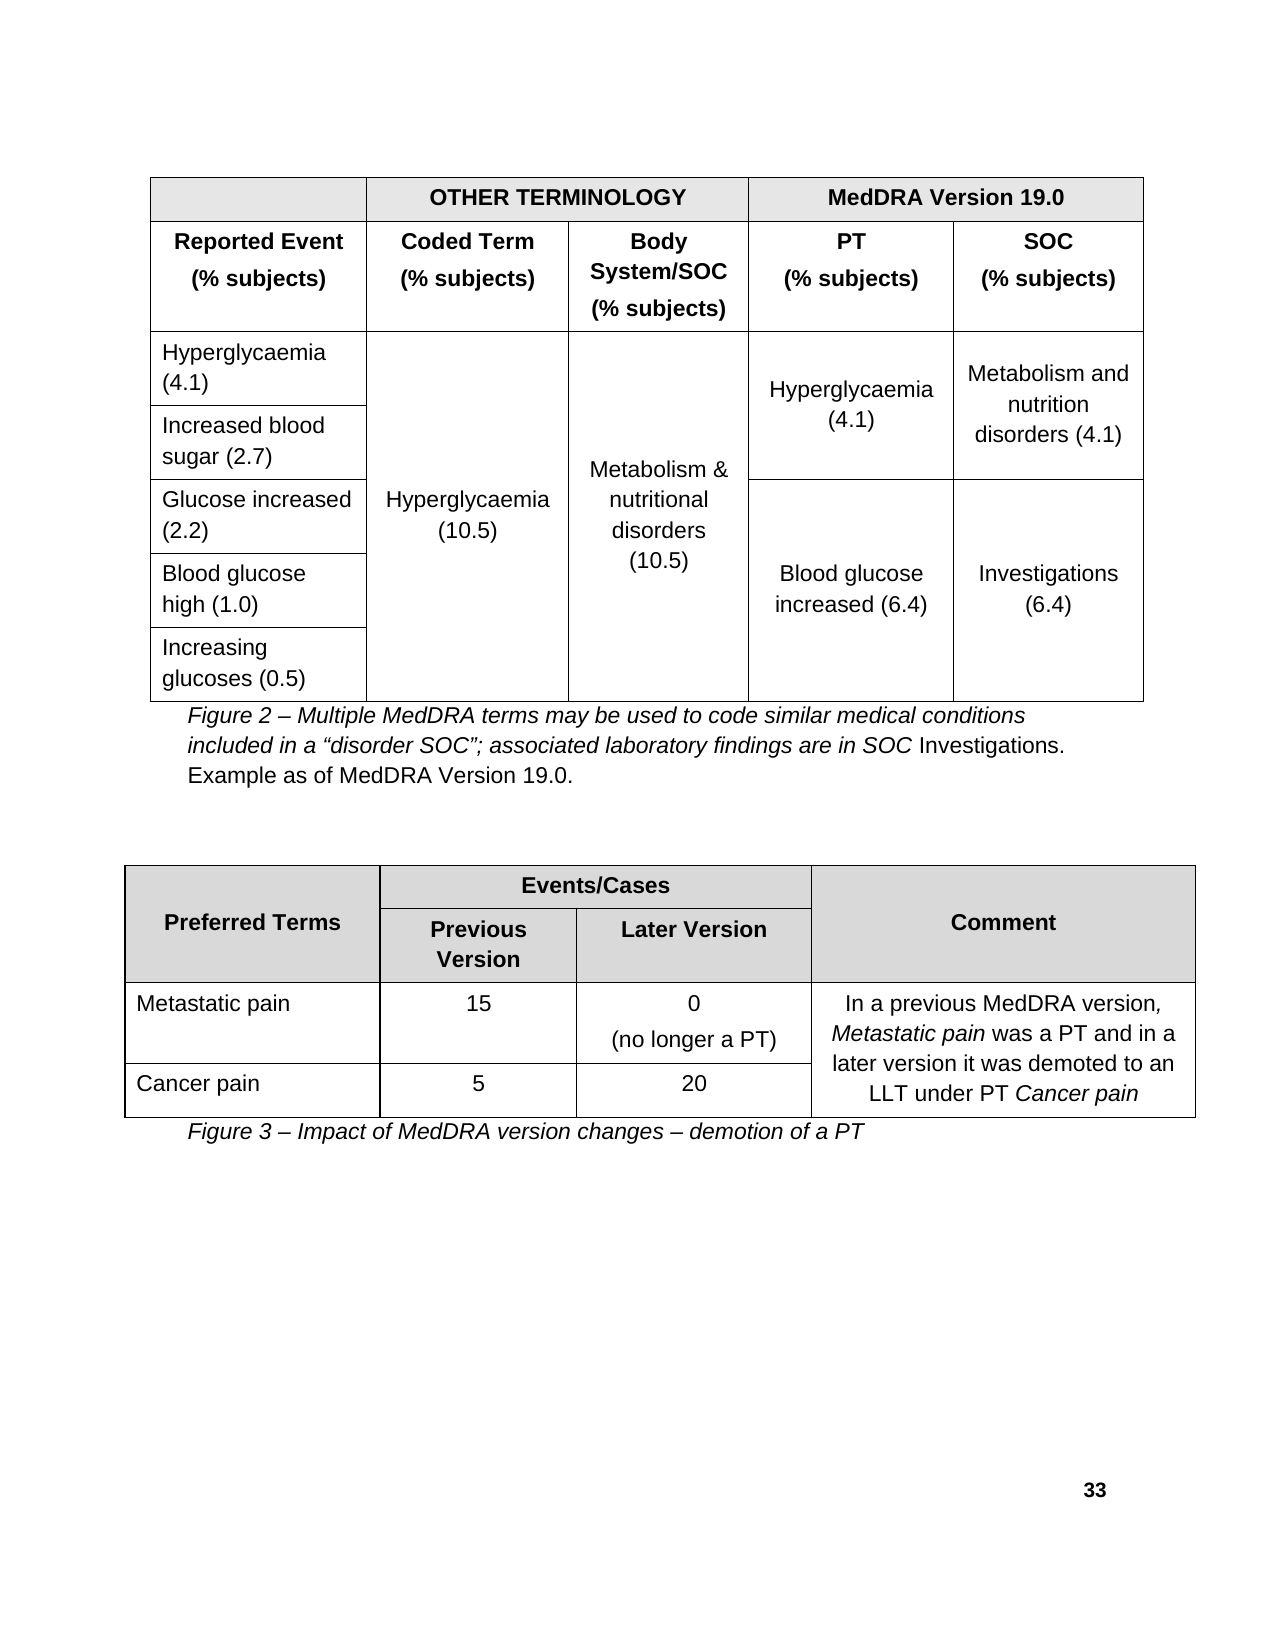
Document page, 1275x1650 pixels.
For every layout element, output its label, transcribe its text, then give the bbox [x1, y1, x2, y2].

text Figure 2 – Multiple MedDRA terms may be used to code similar medical conditions included in a “disorder SOC”; associated laboratory findings are in SOC Investigations. Example as of MedDRA Version 19.0. [187, 702, 1106, 789]
table_cell Body System/SOC (% subjects) [569, 222, 748, 331]
table_cell Hyperglycaemia (10.5) [367, 332, 568, 701]
table_cell SOC (% subjects) [954, 222, 1143, 331]
table_cell Previous Version [381, 909, 576, 982]
table_header Comment [812, 866, 1195, 982]
table_cell Cancer pain [126, 1064, 379, 1117]
table_cell Glucose increased (2.2) [151, 480, 366, 553]
table_header Events/Cases [381, 866, 811, 908]
table_cell Hyperglycaemia (4.1) [749, 332, 953, 479]
table_cell 5 [381, 1064, 576, 1117]
table_cell PT (% subjects) [749, 222, 953, 331]
table_cell Increasing glucoses (0.5) [151, 628, 366, 701]
table_cell [749, 480, 953, 553]
table_cell Metabolism & nutritional disorders (10.5) [569, 332, 748, 701]
table_cell Metastatic pain [126, 983, 379, 1062]
table_cell Reported Event (% subjects) [151, 222, 366, 331]
table_cell Blood glucose high (1.0) [151, 554, 366, 627]
text Figure 3 – Impact of MedDRA version changes – demotion of a PT [187, 1118, 1106, 1144]
table_cell Hyperglycaemia (4.1) [151, 332, 366, 405]
table_cell Investigations (6.4) [954, 553, 1143, 701]
table_header Preferred Terms [126, 866, 379, 982]
table_cell Later Version [577, 909, 811, 982]
table_cell 20 [577, 1064, 811, 1117]
table_cell In a previous MedDRA version, Metastatic pain was a PT and in a later version it was demoted to an LLT under PT Cancer pain [812, 983, 1195, 1117]
table_cell [954, 480, 1143, 553]
table_cell Blood glucose increased (6.4) [749, 553, 953, 701]
table_cell Increased blood sugar (2.7) [151, 406, 366, 479]
table_header [151, 178, 366, 221]
table_cell 0 (no longer a PT) [577, 983, 811, 1062]
table_cell 15 [381, 983, 576, 1062]
table_header OTHER TERMINOLOGY [367, 178, 748, 221]
table_header MedDRA Version 19.0 [749, 178, 1143, 221]
table_cell Metabolism and nutrition disorders (4.1) [954, 332, 1143, 479]
table_cell Coded Term (% subjects) [367, 222, 568, 331]
